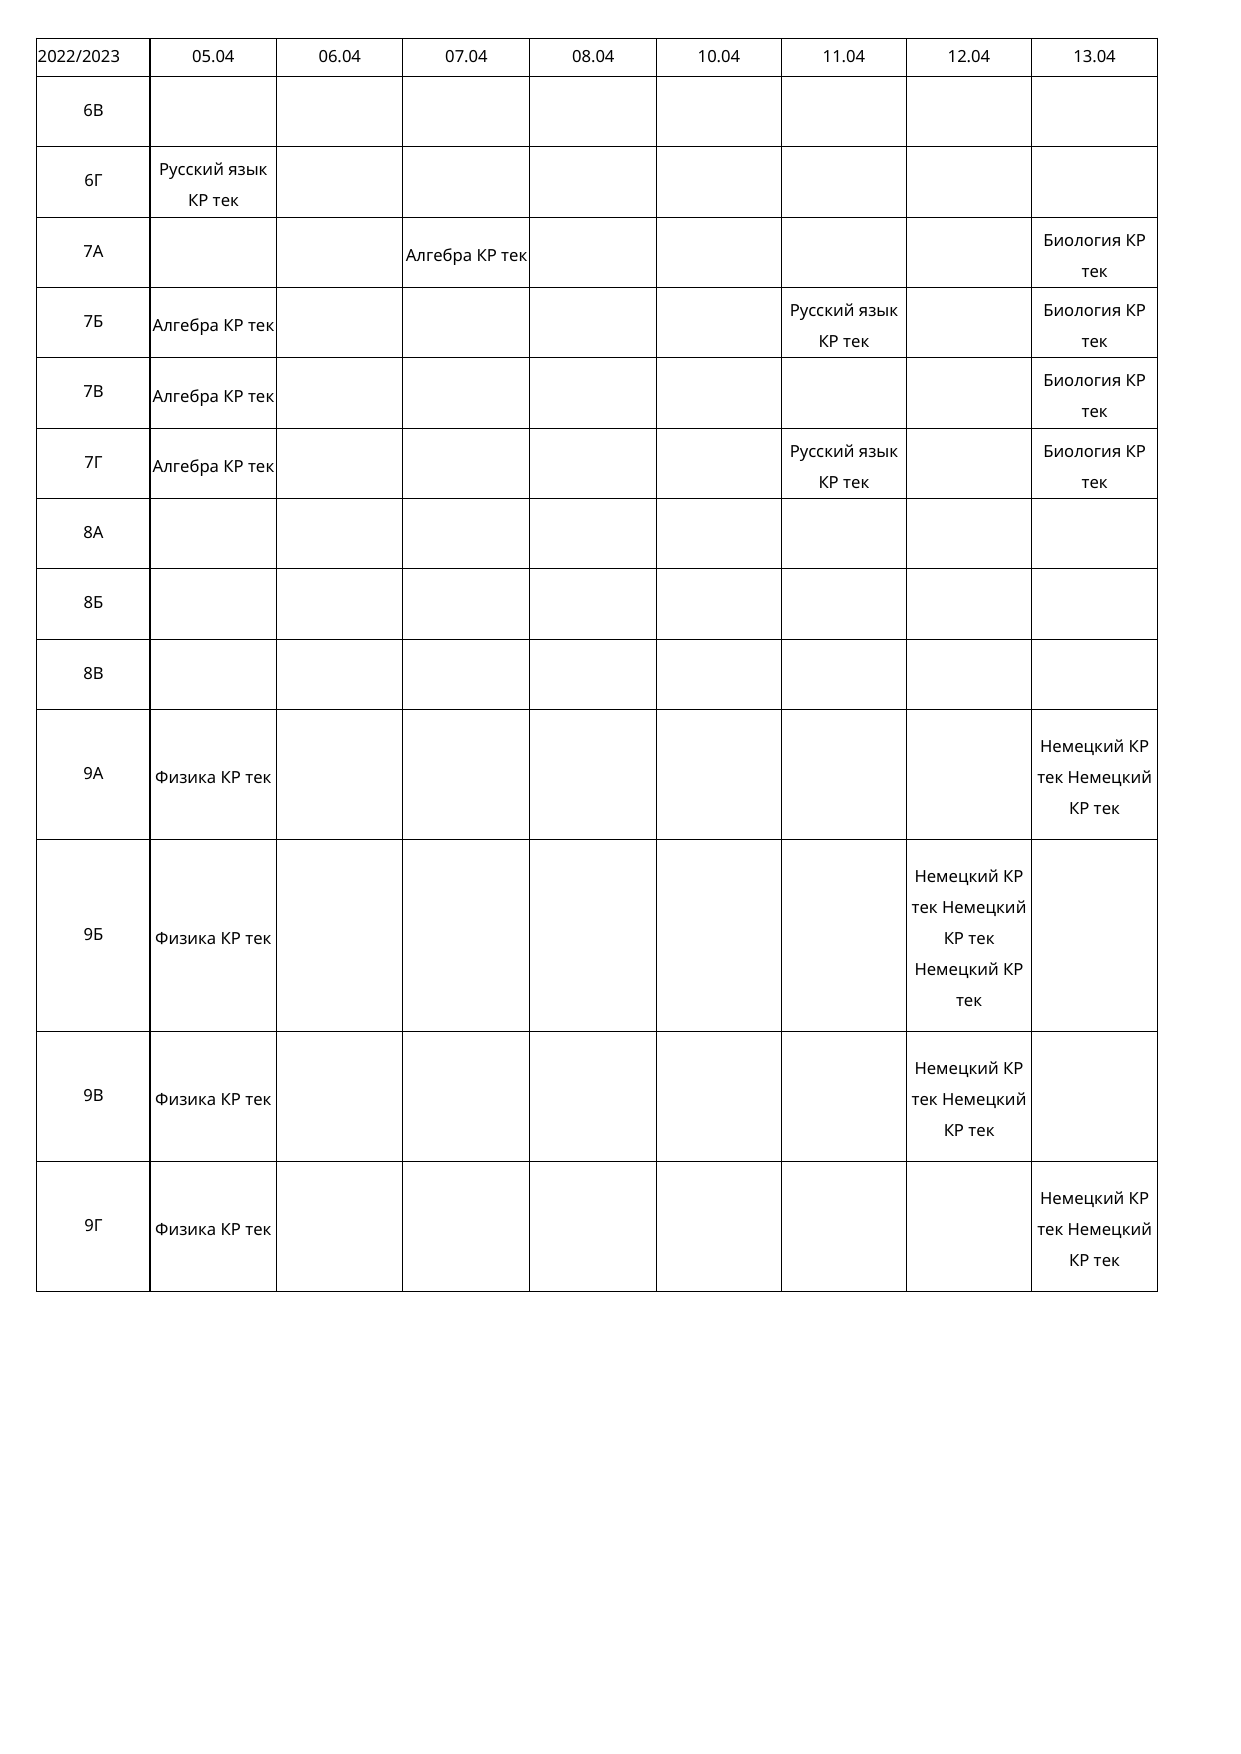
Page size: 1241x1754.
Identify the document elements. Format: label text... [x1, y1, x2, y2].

table_cell [907, 429, 1031, 498]
table_cell [1032, 569, 1157, 639]
table_cell [277, 288, 402, 357]
table_cell [277, 710, 402, 839]
table_cell [657, 569, 781, 639]
table_cell [782, 840, 906, 1031]
table_cell [782, 569, 906, 639]
table_cell [530, 499, 656, 568]
table_cell [277, 147, 402, 217]
table_cell [530, 429, 656, 498]
table_cell [530, 840, 656, 1031]
table_cell [277, 218, 402, 287]
table_cell [151, 499, 276, 568]
table_cell 9В [37, 1032, 149, 1161]
table_cell [530, 77, 656, 146]
table_cell Физика КР тек [151, 840, 276, 1031]
table_cell [403, 840, 529, 1031]
table_cell [151, 77, 276, 146]
table_cell [403, 429, 529, 498]
table_cell [907, 1162, 1031, 1291]
table_cell Русский язык КР тек [782, 429, 906, 498]
table_cell [151, 569, 276, 639]
table_cell [907, 218, 1031, 287]
table_cell [907, 710, 1031, 839]
table_cell [1032, 499, 1157, 568]
table_cell [782, 1032, 906, 1161]
table_cell [1032, 147, 1157, 217]
table_cell 8Б [37, 569, 149, 639]
table_cell [530, 1032, 656, 1161]
table_cell [907, 499, 1031, 568]
table_cell [403, 710, 529, 839]
table_cell [907, 288, 1031, 357]
table_cell [782, 77, 906, 146]
table_header 12.04 [907, 39, 1031, 76]
table_cell [277, 358, 402, 428]
table_cell Немецкий КР тек Немецкий КР тек [907, 1032, 1031, 1161]
table_header 06.04 [277, 39, 402, 76]
table_cell [277, 429, 402, 498]
table_cell [657, 358, 781, 428]
table_cell [403, 499, 529, 568]
table_cell 9А [37, 710, 149, 839]
table_cell [403, 288, 529, 357]
table_cell [657, 499, 781, 568]
table_cell [907, 640, 1031, 709]
table_header 10.04 [657, 39, 781, 76]
table_cell Русский язык КР тек [151, 147, 276, 217]
table_cell [782, 358, 906, 428]
table_cell [151, 218, 276, 287]
table_cell [657, 218, 781, 287]
table_cell [277, 499, 402, 568]
table_cell Биология КР тек [1032, 218, 1157, 287]
table_header 2022/2023 [37, 39, 149, 76]
table_cell [782, 1162, 906, 1291]
table_cell Русский язык КР тек [782, 288, 906, 357]
table_cell 6В [37, 77, 149, 146]
table_cell [907, 569, 1031, 639]
table_cell 7А [37, 218, 149, 287]
table_cell [907, 358, 1031, 428]
table_header 05.04 [151, 39, 276, 76]
table_cell [657, 710, 781, 839]
table_cell [530, 1162, 656, 1291]
table_cell [277, 840, 402, 1031]
table_cell Алгебра КР тек [403, 218, 529, 287]
table_cell Физика КР тек [151, 1032, 276, 1161]
table_cell 6Г [37, 147, 149, 217]
table_cell [782, 147, 906, 217]
table_cell [277, 640, 402, 709]
table_cell Биология КР тек [1032, 288, 1157, 357]
table_cell [403, 147, 529, 217]
table_cell [530, 147, 656, 217]
table_cell [657, 840, 781, 1031]
table_cell 7Г [37, 429, 149, 498]
table_cell [657, 1032, 781, 1161]
table_cell [782, 499, 906, 568]
table_cell [657, 147, 781, 217]
table_cell 8А [37, 499, 149, 568]
table_cell Немецкий КР тек Немецкий КР тек [1032, 710, 1157, 839]
table_cell [657, 77, 781, 146]
table_cell Алгебра КР тек [151, 358, 276, 428]
table_cell 8В [37, 640, 149, 709]
table_cell 9Б [37, 840, 149, 1031]
table_cell [403, 1162, 529, 1291]
table_cell [657, 288, 781, 357]
table_cell [403, 640, 529, 709]
table_cell Немецкий КР тек Немецкий КР тек Немецкий КР тек [907, 840, 1031, 1031]
table_cell [403, 77, 529, 146]
table_cell [530, 358, 656, 428]
table_cell [907, 77, 1031, 146]
table_header 13.04 [1032, 39, 1157, 76]
table_cell [403, 569, 529, 639]
table_cell [782, 218, 906, 287]
table_cell [1032, 77, 1157, 146]
table_cell Биология КР тек [1032, 429, 1157, 498]
table_cell Физика КР тек [151, 1162, 276, 1291]
table_cell Биология КР тек [1032, 358, 1157, 428]
table_cell 7Б [37, 288, 149, 357]
table_cell [403, 358, 529, 428]
table_cell [277, 1032, 402, 1161]
table_cell [530, 640, 656, 709]
table_cell [657, 429, 781, 498]
table_header 08.04 [530, 39, 656, 76]
table_cell [530, 288, 656, 357]
table_cell [277, 1162, 402, 1291]
table_cell [1032, 1032, 1157, 1161]
table_cell Алгебра КР тек [151, 288, 276, 357]
table_cell [1032, 640, 1157, 709]
table_cell [277, 569, 402, 639]
table_cell [277, 77, 402, 146]
table_cell [907, 147, 1031, 217]
table_cell [530, 218, 656, 287]
table_cell [782, 640, 906, 709]
table_cell [530, 569, 656, 639]
table_cell Алгебра КР тек [151, 429, 276, 498]
table_header 11.04 [782, 39, 906, 76]
table_header 07.04 [403, 39, 529, 76]
table_cell [1032, 840, 1157, 1031]
table_cell [657, 1162, 781, 1291]
table_cell 7В [37, 358, 149, 428]
table_cell [403, 1032, 529, 1161]
table_cell Немецкий КР тек Немецкий КР тек [1032, 1162, 1157, 1291]
table_cell [151, 640, 276, 709]
table_cell [657, 640, 781, 709]
table_cell [530, 710, 656, 839]
table_cell 9Г [37, 1162, 149, 1291]
table_cell Физика КР тек [151, 710, 276, 839]
table_cell [782, 710, 906, 839]
